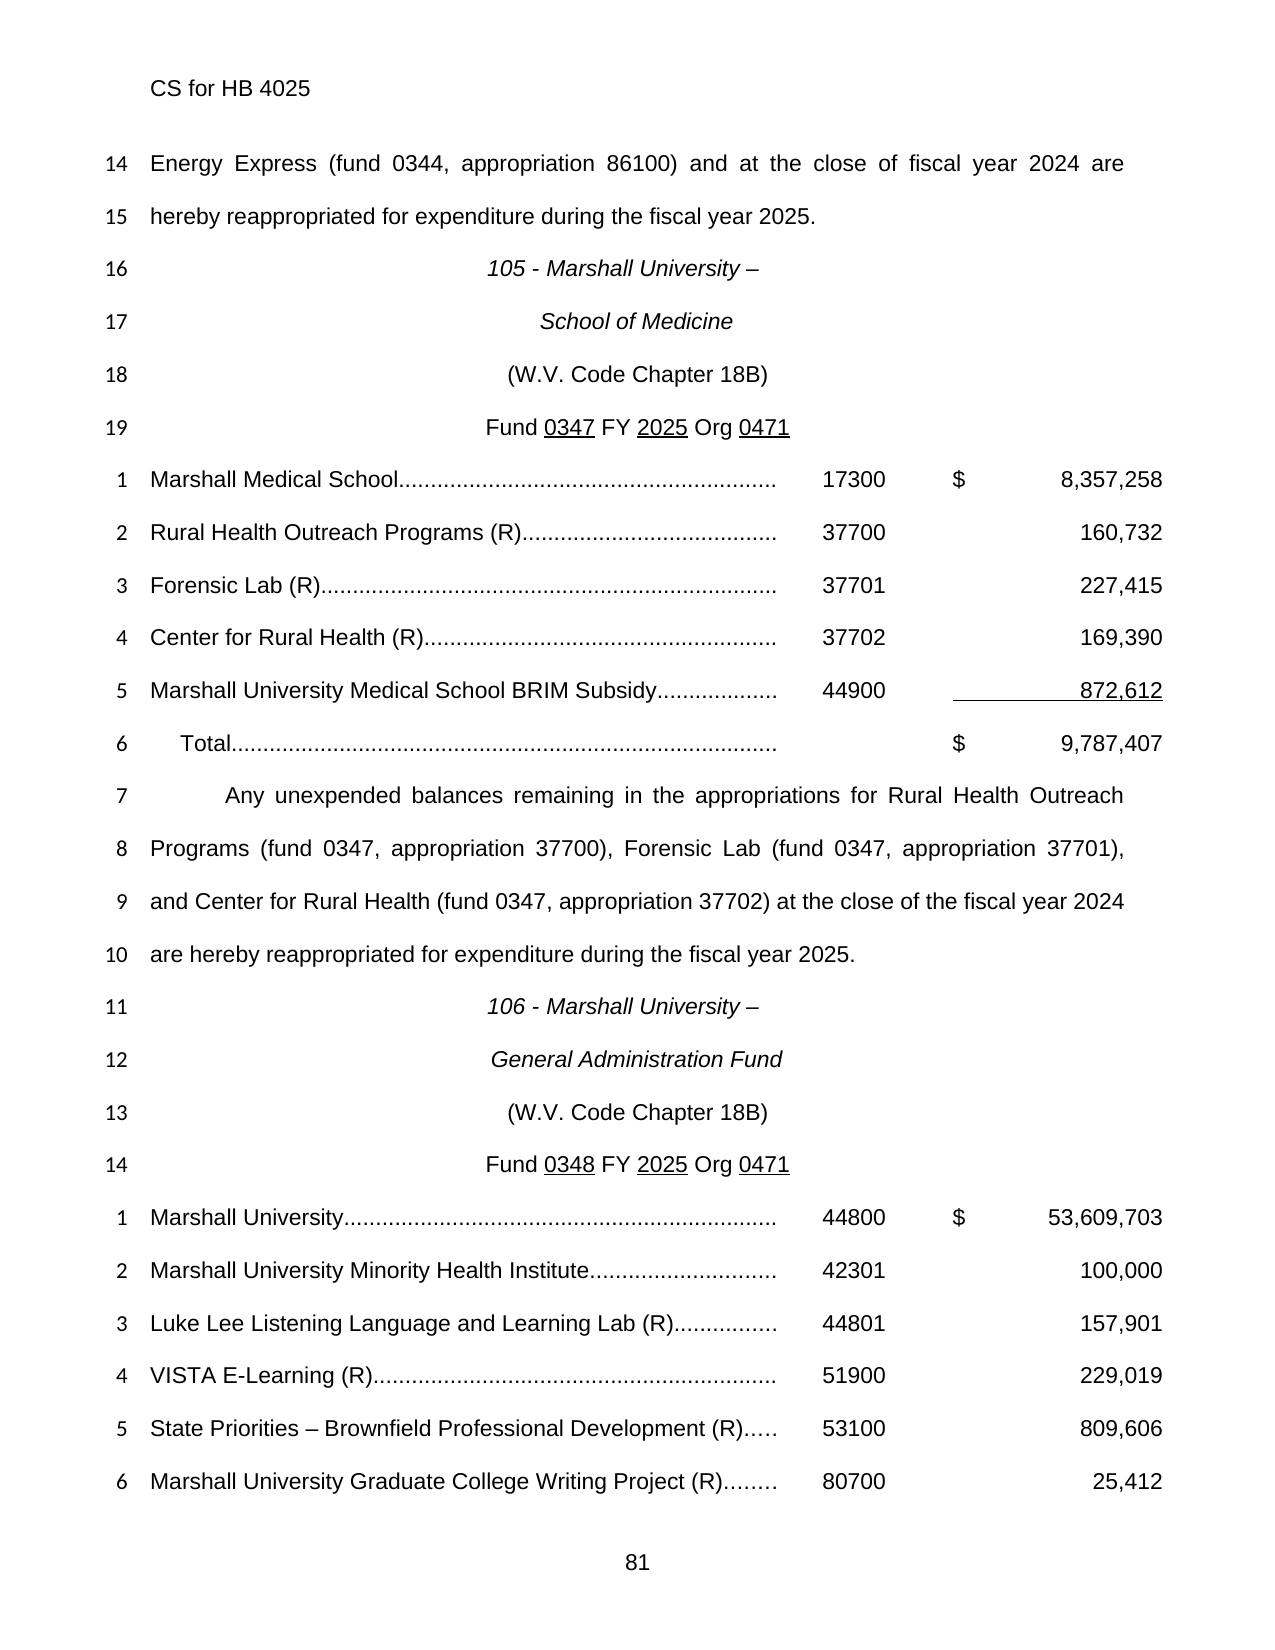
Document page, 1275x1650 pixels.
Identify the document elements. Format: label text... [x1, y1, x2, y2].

text Center for Rural Health (R) 37702 169,390 [150, 624, 1125, 651]
text Fund 0348 FY 2025 Org 0471 [150, 1151, 1125, 1178]
text Marshall University Minority Health Institute 42301 100,000 [150, 1257, 1125, 1283]
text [150, 150, 1125, 229]
text School of Medicine [150, 308, 1125, 334]
text (W.V. Code Chapter 18B) [150, 1099, 1125, 1125]
text Any unexpended balances remaining in the appropriations for Rural Health Outreach Programs (fund 0347, appropriation 37700), Forensic Lab (fund 0347, appropriation 37701), and Center for Rural Health (fund 0347, appropriation 37702) at the close of the fiscal year 2024 are hereby reappropriated for expenditure during the fiscal year 2025. [150, 782, 1125, 967]
text Marshall Medical School 17300 $ 8,357,258 [150, 466, 1125, 493]
list Marshall University – [150, 993, 1125, 1020]
list Marshall University – [150, 255, 1125, 282]
text Luke Lee Listening Language and Learning Lab (R) 44801 157,901 [150, 1309, 1125, 1336]
text Marshall University Medical School BRIM Subsidy 44900 872,612 [150, 677, 1125, 703]
text Marshall University 44800 $ 53,609,703 [150, 1204, 1125, 1231]
text Forensic Lab (R) 37701 227,415 [150, 572, 1125, 598]
text General Administration Fund [150, 1046, 1125, 1072]
text State Priorities – Brownfield Professional Development (R) 53100 809,606 [150, 1415, 1125, 1441]
text Marshall University Graduate College Writing Project (R) 80700 25,412 [150, 1468, 1125, 1494]
text Total $ 9,787,407 [150, 730, 1125, 756]
text VISTA E-Learning (R) 51900 229,019 [150, 1362, 1125, 1389]
text Rural Health Outreach Programs (R) 37700 160,732 [150, 519, 1125, 545]
text (W.V. Code Chapter 18B) [150, 361, 1125, 387]
text Fund 0347 FY 2025 Org 0471 [150, 413, 1125, 440]
